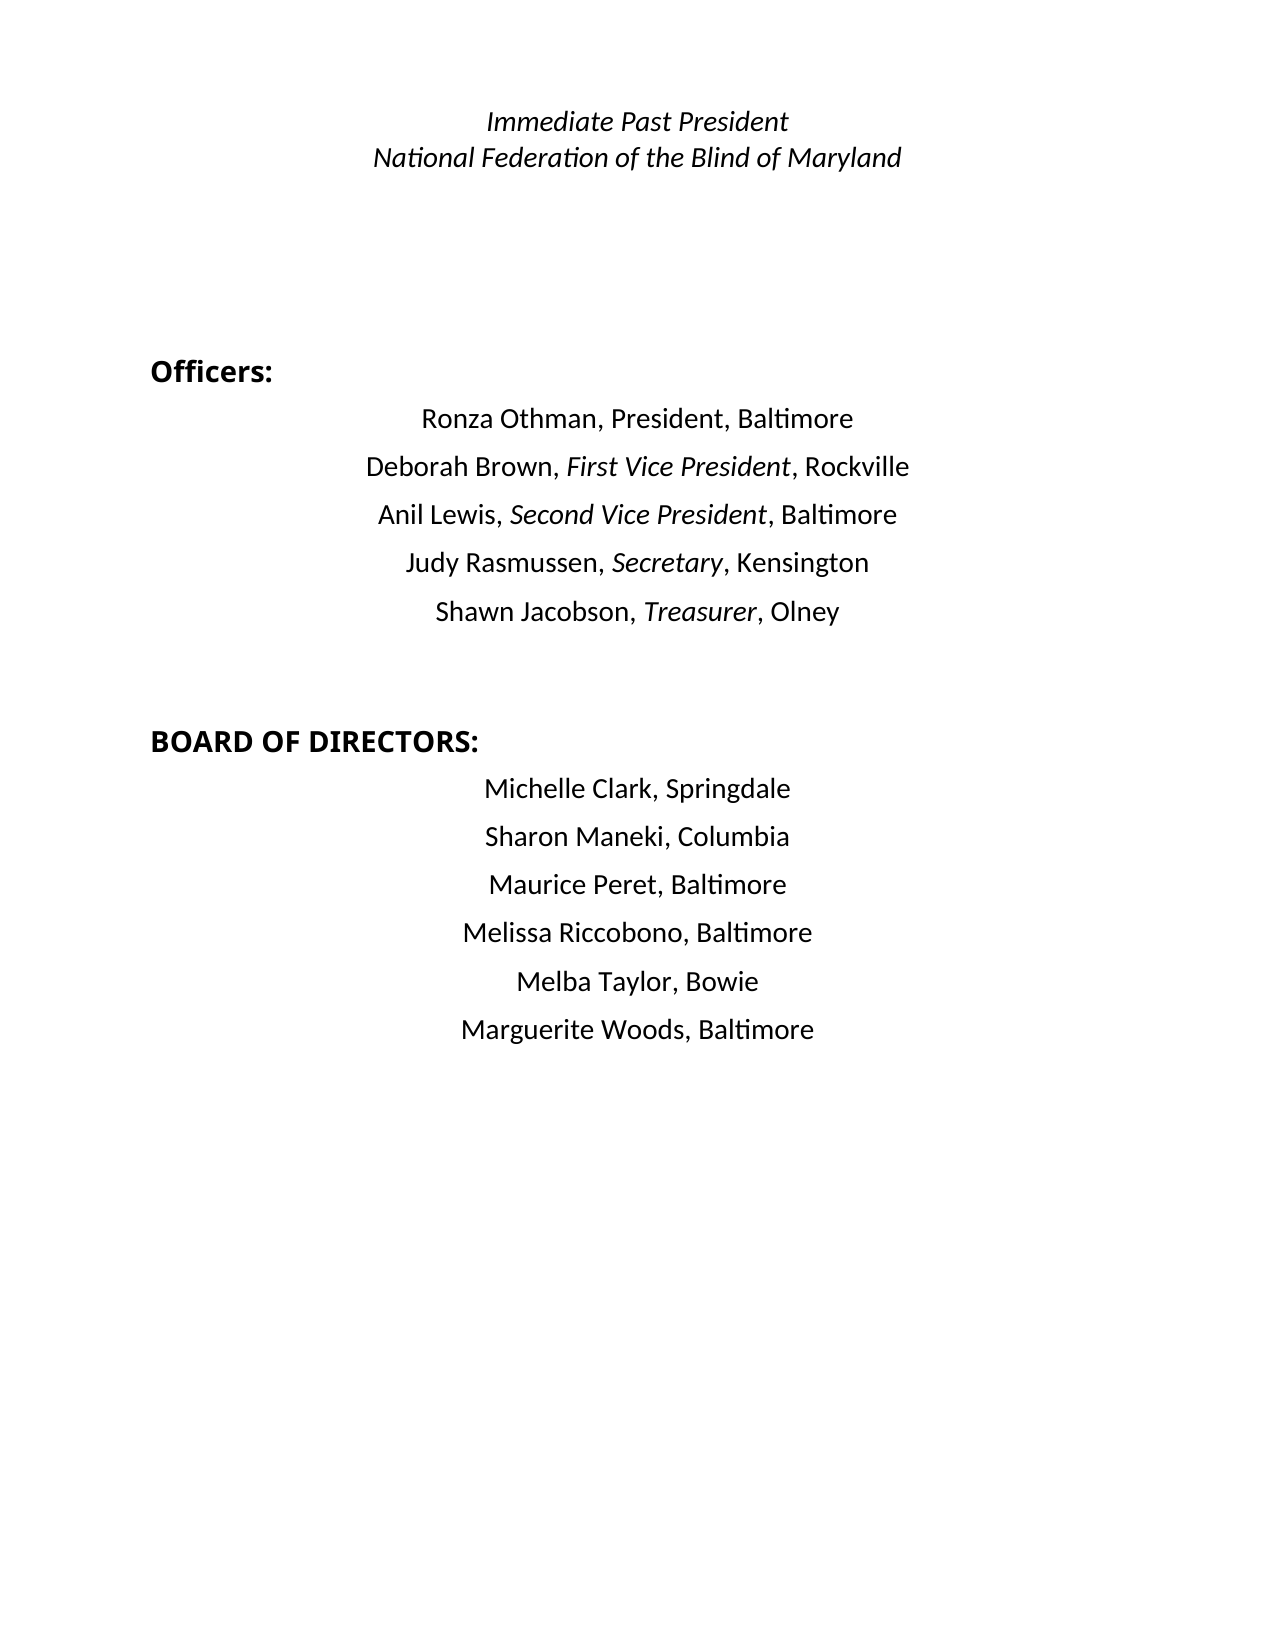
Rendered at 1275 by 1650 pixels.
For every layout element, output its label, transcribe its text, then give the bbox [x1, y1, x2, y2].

text Marguerite Woods, Baltimore [150, 1011, 1125, 1046]
text Anil Lewis, Second Vice President, Baltimore [150, 496, 1125, 532]
text Sharon Maneki, Columbia [150, 818, 1125, 854]
text Ronza Othman, President, Baltimore [150, 400, 1125, 436]
text National Federation of the Blind of Maryland [150, 139, 1125, 174]
text Melissa Riccobono, Baltimore [150, 914, 1125, 950]
text Maurice Peret, Baltimore [150, 866, 1125, 902]
text Shawn Jacobson, Treasurer, Olney [150, 593, 1125, 628]
text Immediate Past President [150, 103, 1125, 139]
subtitle Officers: [150, 351, 1125, 391]
text Judy Rasmussen, Secretary, Kensington [150, 544, 1125, 580]
subtitle BOARD OF DIRECTORS: [150, 721, 1125, 761]
text Deborah Brown, First Vice President, Rockville [150, 448, 1125, 484]
text Melba Taylor, Bowie [150, 963, 1125, 998]
text Michelle Clark, Springdale [150, 770, 1125, 806]
